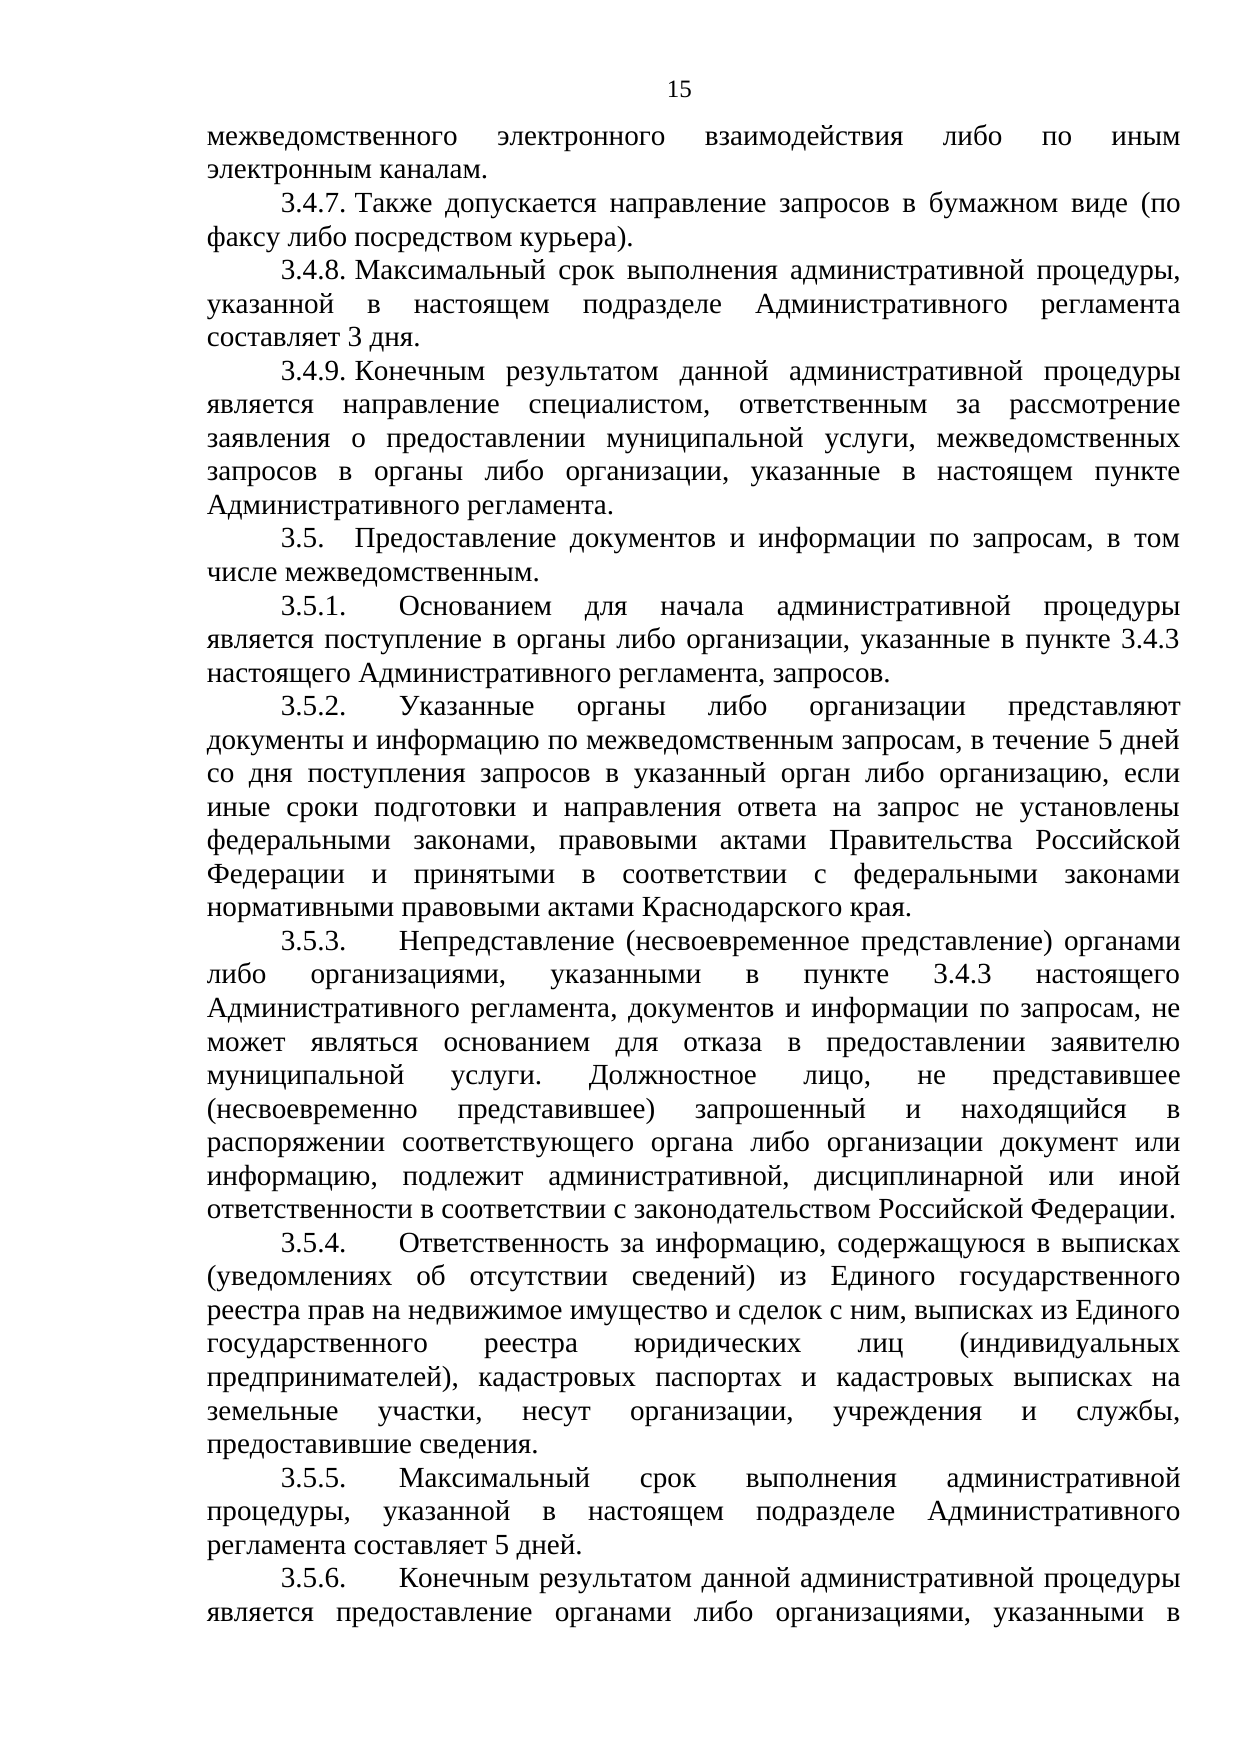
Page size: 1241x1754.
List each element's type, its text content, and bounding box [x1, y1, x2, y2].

text 3.5. Предоставление документов и информации по запросам, в том числе межведомственным. [207, 521, 1181, 588]
text 3.4.7. Также допускается направление запросов в бумажном виде (по факсу либо посредством курьера). [207, 185, 1181, 252]
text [207, 1560, 1181, 1627]
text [207, 118, 1181, 185]
text 3.5.4. Ответственность за информацию, содержащуюся в выписках (уведомлениях об отсутствии сведений) из Единого государственного реестра прав на недвижимое имущество и сделок с ним, выписках из Единого государственного реестра юридических лиц (индивидуальных предпринимателей), кадастровых паспортах и кадастровых выписках на земельные участки, несут организации, учреждения и службы, предоставившие сведения. [207, 1225, 1181, 1460]
text 3.5.2. Указанные органы либо организации представляют документы и информацию по межведомственным запросам, в течение 5 дней со дня поступления запросов в указанный орган либо организацию, если иные сроки подготовки и направления ответа на запрос не установлены федеральными законами, правовыми актами Правительства Российской Федерации и принятыми в соответствии с федеральными законами нормативными правовыми актами Краснодарского края. [207, 688, 1181, 923]
text 3.5.5. Максимальный срок выполнения административной процедуры, указанной в настоящем подразделе Административного регламента составляет 5 дней. [207, 1460, 1181, 1560]
text 3.5.1. Основанием для начала административной процедуры является поступление в органы либо организации, указанные в пункте 3.4.3 настоящего Административного регламента, запросов. [207, 588, 1181, 688]
text 3.5.3. Непредставление (несвоевременное представление) органами либо организациями, указанными в пункте 3.4.3 настоящего Административного регламента, документов и информации по запросам, не может являться основанием для отказа в предоставлении заявителю муниципальной услуги. Должностное лицо, не представившее (несвоевременно представившее) запрошенный и находящийся в распоряжении соответствующего органа либо организации документ или информацию, подлежит административной, дисциплинарной или иной ответственности в соответствии с законодательством Российской Федерации. [207, 923, 1181, 1225]
text 3.4.8. Максимальный срок выполнения административной процедуры, указанной в настоящем подразделе Административного регламента составляет 3 дня. [207, 252, 1181, 353]
text 3.4.9. Конечным результатом данной административной процедуры является направление специалистом, ответственным за рассмотрение заявления о предоставлении муниципальной услуги, межведомственных запросов в органы либо организации, указанные в настоящем пункте Административного регламента. [207, 353, 1181, 521]
